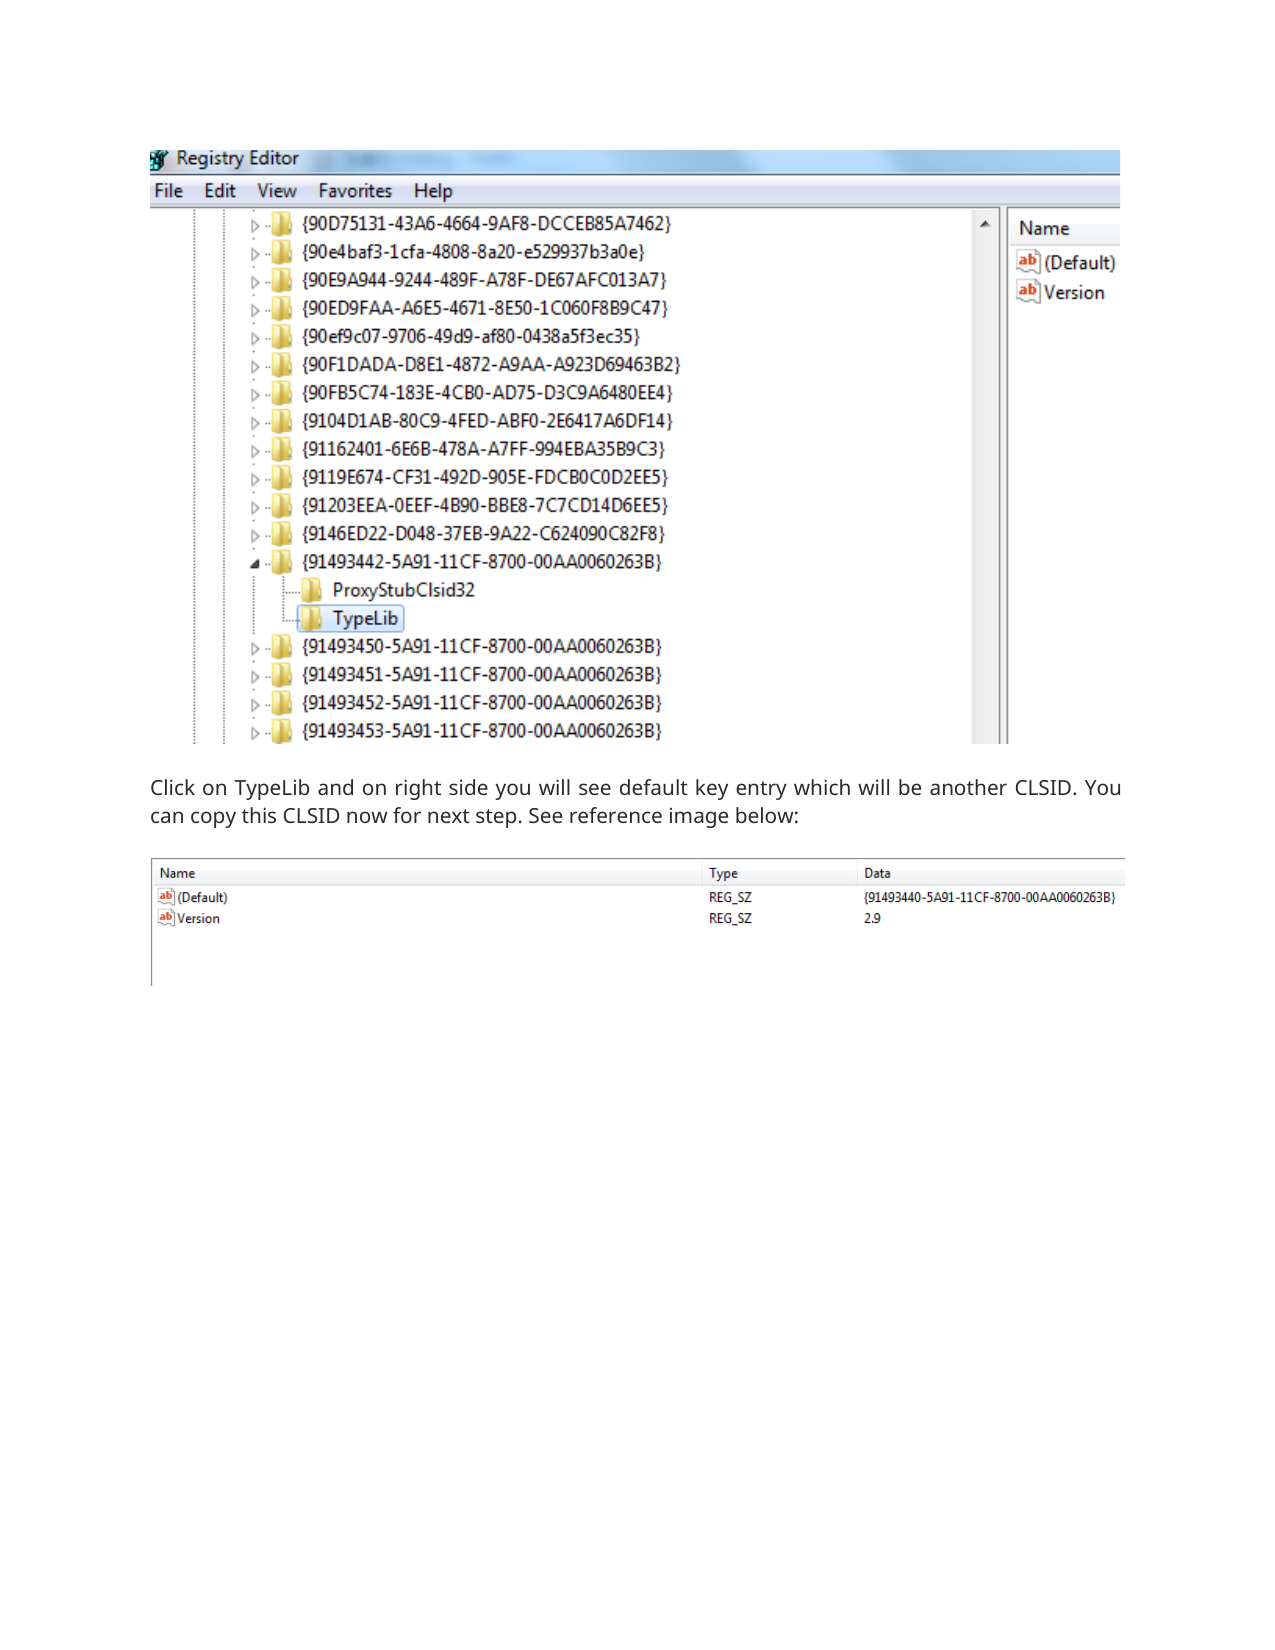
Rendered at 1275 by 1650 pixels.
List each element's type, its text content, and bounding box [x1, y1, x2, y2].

text Click on TypeLib and on right side you will see default key entry which will be another CLSID. You can copy this CLSID now for next step. See reference image below: [150, 773, 1125, 830]
picture [150, 858, 1125, 986]
picture [150, 150, 1121, 744]
